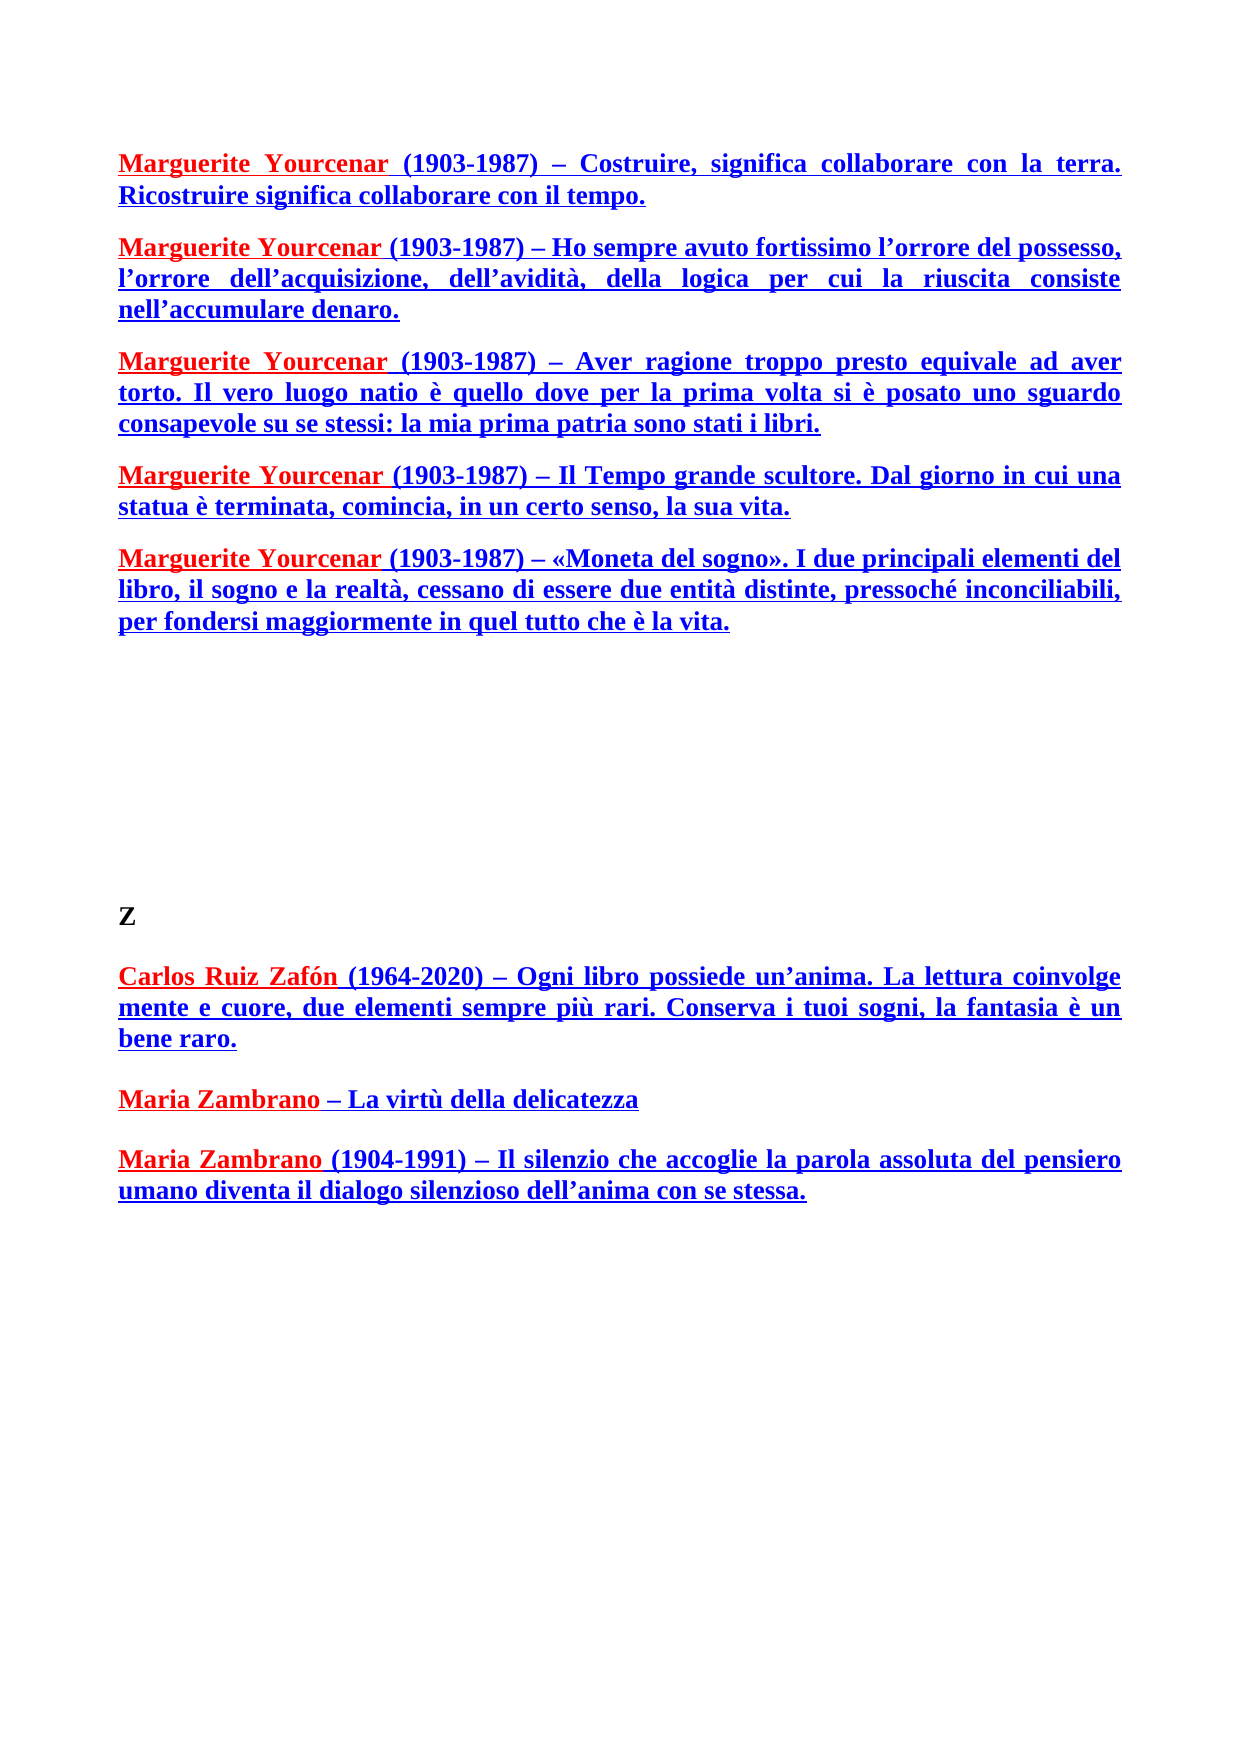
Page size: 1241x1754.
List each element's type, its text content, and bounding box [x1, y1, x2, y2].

subtitle Carlos Ruiz Zafón (1964-2020) – Ogni libro possiede un’anima. La lettura coinvolge mente e cuore, due elementi sempre più rari. Conserva i tuoi sogni, la fantasia è un bene raro. [118, 960, 1122, 1018]
subtitle Marguerite Yourcenar (1903-1987) – Costruire, significa collaborare con la terra. Ricostruire significa collaborare con il tempo. [118, 148, 1122, 175]
subtitle Maria Zambrano (1904-1991) – Il silenzio che accoglie la parola assoluta del pensiero umano diventa il dialogo silenzioso dell’anima con se stessa. [118, 1172, 1122, 1205]
subtitle Marguerite Yourcenar (1903-1987) – Ho sempre avuto fortissimo l’orrore del possesso, l’orrore dell’acquisizione, dell’avidità, della logica per cui la riuscita consiste nell’accumulare denaro. [118, 259, 1122, 324]
subtitle Marguerite Yourcenar (1903-1987) – «Moneta del sogno». I due principali elementi del libro, il sogno e la realtà, cessano di essere due entità distinte, pressoché inconciliabili, per fondersi maggiormente in quel tutto che è la vita. [118, 542, 1122, 601]
subtitle Marguerite Yourcenar (1903-1987) – «Moneta del sogno». I due principali elementi del libro, il sogno e la realtà, cessano di essere due entità distinte, pressoché inconciliabili, per fondersi maggiormente in quel tutto che è la vita. [118, 602, 1122, 636]
subtitle Carlos Ruiz Zafón (1964-2020) – Ogni libro possiede un’anima. La lettura coinvolge mente e cuore, due elementi sempre più rari. Conserva i tuoi sogni, la fantasia è un bene raro. [118, 1020, 1122, 1054]
subtitle Marguerite Yourcenar (1903-1987) – Costruire, significa collaborare con la terra. Ricostruire significa collaborare con il tempo. [118, 176, 1122, 210]
subtitle Z [118, 900, 1122, 931]
subtitle Marguerite Yourcenar (1903-1987) – Aver ragione troppo presto equivale ad aver torto. Il vero luogo natio è quello dove per la prima volta si è posato uno sguardo consapevole su se stessi: la mia prima patria sono stati i libri. [118, 345, 1122, 372]
subtitle Marguerite Yourcenar (1903-1987) – Aver ragione troppo presto equivale ad aver torto. Il vero luogo natio è quello dove per la prima volta si è posato uno sguardo consapevole su se stessi: la mia prima patria sono stati i libri. [118, 374, 1122, 403]
subtitle Marguerite Yourcenar (1903-1987) – Ho sempre avuto fortissimo l’orrore del possesso, l’orrore dell’acquisizione, dell’avidità, della logica per cui la riuscita consiste nell’accumulare denaro. [118, 231, 1122, 258]
subtitle Marguerite Yourcenar (1903-1987) – Aver ragione troppo presto equivale ad aver torto. Il vero luogo natio è quello dove per la prima volta si è posato uno sguardo consapevole su se stessi: la mia prima patria sono stati i libri. [118, 405, 1122, 438]
subtitle Maria Zambrano – La virtù della delicatezza [118, 1083, 1122, 1114]
subtitle Maria Zambrano (1904-1991) – Il silenzio che accoglie la parola assoluta del pensiero umano diventa il dialogo silenzioso dell’anima con se stessa. [118, 1143, 1122, 1170]
text Marguerite Yourcenar (1903-1987) – Il Tempo grande scultore. Dal giorno in cui una statua è terminata, comincia, in un certo senso, la sua vita. [118, 459, 1122, 522]
